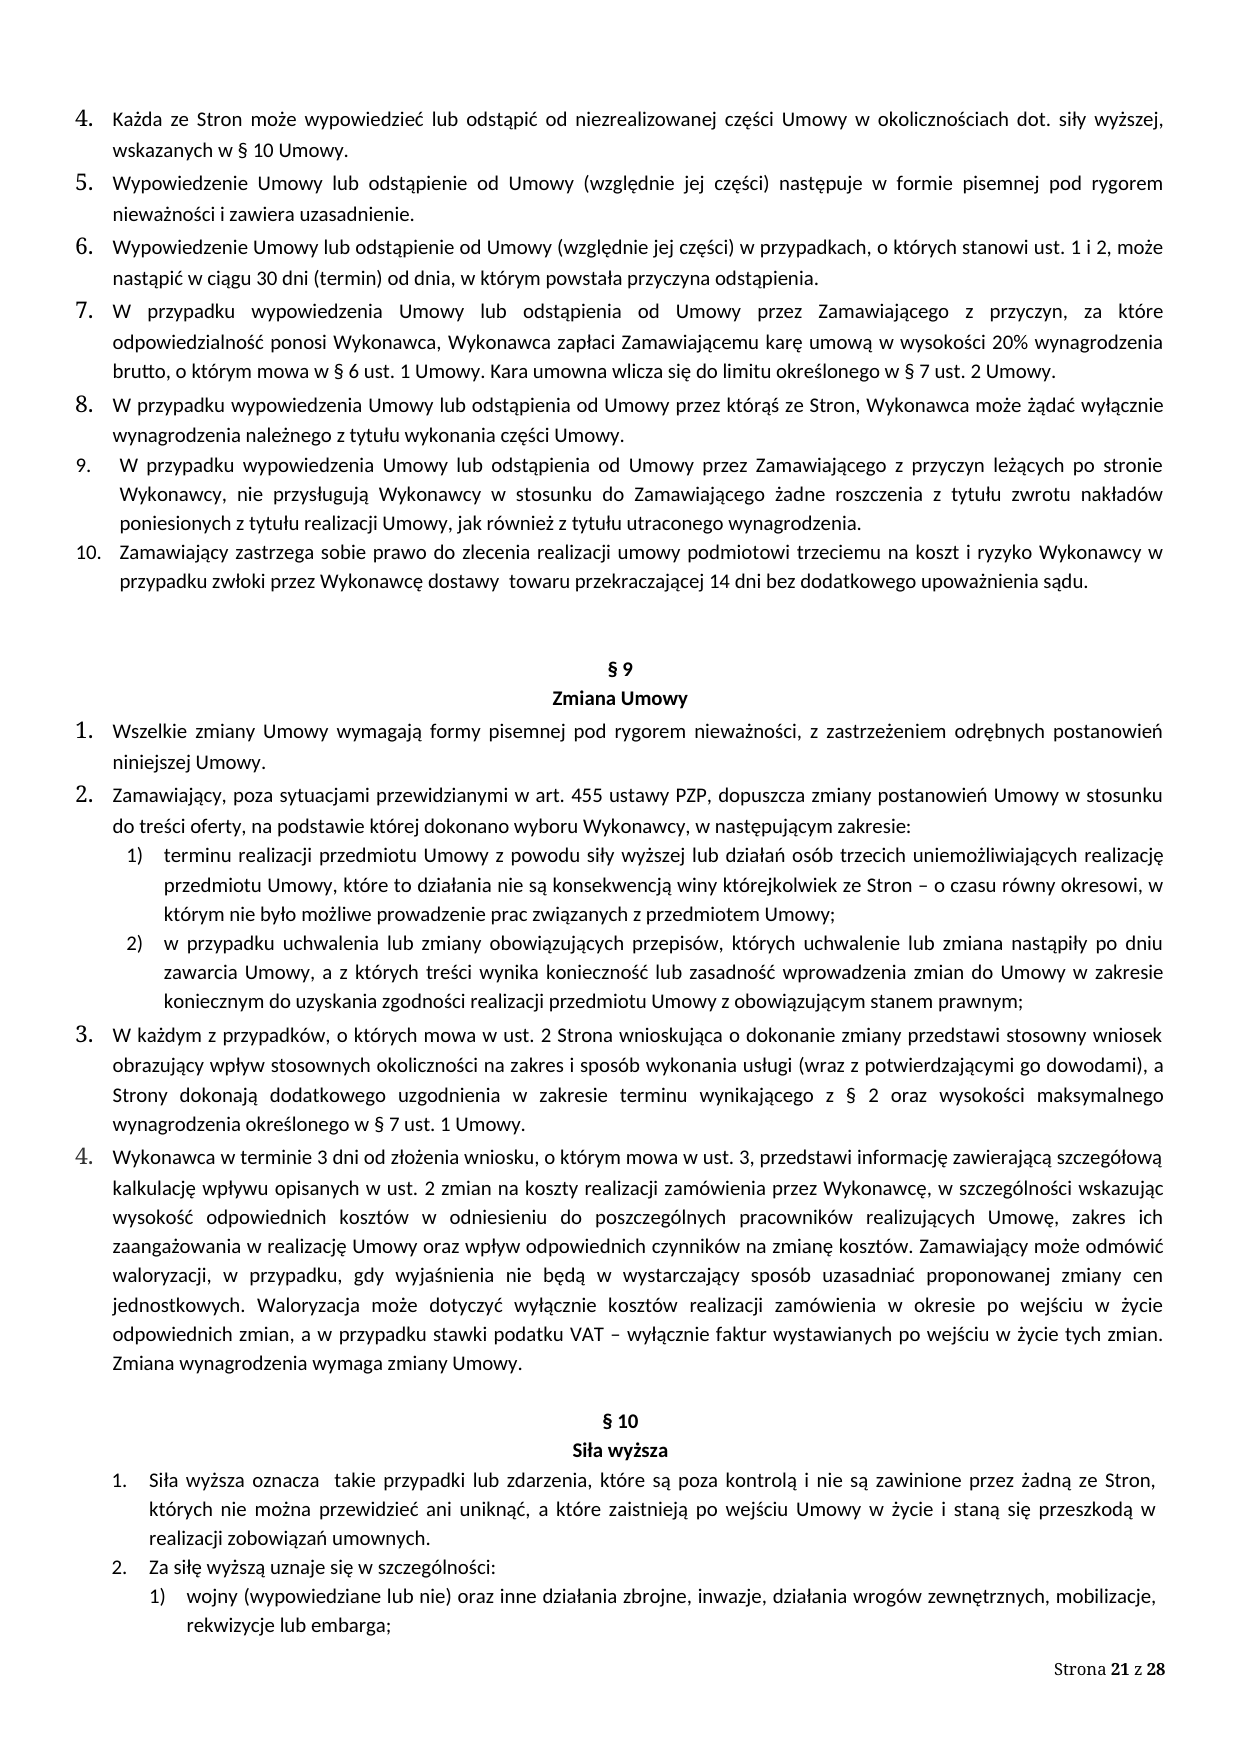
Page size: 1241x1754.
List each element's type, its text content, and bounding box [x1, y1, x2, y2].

list W przypadku wypowiedzenia Umowy lub odstąpienia od Umowy przez Zamawiającego z przyczyn leżących po stronie Wykonawcy, nie przysługują Wykonawcy w stosunku do Zamawiającego żadne roszczenia z tytułu zwrotu nakładów poniesionych z tytułu realizacji Umowy, jak również z tytułu utraconego wynagrodzenia. [75, 452, 1165, 536]
text § 9 [75, 656, 1165, 681]
text § 10 [75, 1408, 1165, 1434]
list W przypadku wypowiedzenia Umowy lub odstąpienia od Umowy przez Zamawiającego z przyczyn, za które odpowiedzialność ponosi Wykonawca, Wykonawca zapłaci Zamawiającemu karę umową w wysokości 20% wynagrodzenia brutto, o którym mowa w § 6 ust. 1 Umowy. Kara umowna wlicza się do limitu określonego w § 7 ust. 2 Umowy. [75, 294, 1165, 384]
text Siła wyższa [75, 1438, 1165, 1463]
list Zamawiający zastrzega sobie prawo do zlecenia realizacji umowy podmiotowi trzeciemu na koszt i ryzyko Wykonawcy w przypadku zwłoki przez Wykonawcę dostawy towaru przekraczającej 14 dni bez dodatkowego upoważnienia sądu. [75, 539, 1165, 594]
list Zamawiający, poza sytuacjami przewidzianymi w art. 455 ustawy PZP, dopuszcza zmiany postanowień Umowy w stosunku do treści oferty, na podstawie której dokonano wyboru Wykonawcy, w następującym zakresie: [75, 778, 1165, 839]
list W każdym z przypadków, o których mowa w ust. 2 Strona wnioskująca o dokonanie zmiany przedstawi stosowny wniosek obrazujący wpływ stosownych okoliczności na zakres i sposób wykonania usługi (wraz z potwierdzającymi go dowodami), a Strony dokonają dodatkowego uzgodnienia w zakresie terminu wynikającego z § 2 oraz wysokości maksymalnego wynagrodzenia określonego w § 7 ust. 1 Umowy. [75, 1018, 1165, 1136]
list Wypowiedzenie Umowy lub odstąpienie od Umowy (względnie jej części) w przypadkach, o których stanowi ust. 1 i 2, może nastąpić w ciągu 30 dni (termin) od dnia, w którym powstała przyczyna odstąpienia. [75, 230, 1165, 291]
list Każda ze Stron może wypowiedzieć lub odstąpić od niezrealizowanej części Umowy w okolicznościach dot. siły wyższej, wskazanych w § 10 Umowy. [75, 102, 1165, 162]
list w przypadku uchwalenia lub zmiany obowiązujących przepisów, których uchwalenie lub zmiana nastąpiły po dniu zawarcia Umowy, a z których treści wynika konieczność lub zasadność wprowadzenia zmian do Umowy w zakresie koniecznym do uzyskania zgodności realizacji przedmiotu Umowy z obowiązującym stanem prawnym; [126, 930, 1165, 1014]
list Wykonawca w terminie 3 dni od złożenia wniosku, o którym mowa w ust. 3, przedstawi informację zawierającą szczegółową kalkulację wpływu opisanych w ust. 2 zmian na koszty realizacji zamówienia przez Wykonawcę, w szczególności wskazując wysokość odpowiednich kosztów w odniesieniu do poszczególnych pracowników realizujących Umowę, zakres ich zaangażowania w realizację Umowy oraz wpływ odpowiednich czynników na zmianę kosztów. Zamawiający może odmówić waloryzacji, w przypadku, gdy wyjaśnienia nie będą w wystarczający sposób uzasadniać proponowanej zmiany cen jednostkowych. Waloryzacja może dotyczyć wyłącznie kosztów realizacji zamówienia w okresie po wejściu w życie odpowiednich zmian, a w przypadku stawki podatku VAT – wyłącznie faktur wystawianych po wejściu w życie tych zmian. Zmiana wynagrodzenia wymaga zmiany Umowy. [75, 1140, 1165, 1376]
list Wypowiedzenie Umowy lub odstąpienie od Umowy (względnie jej części) następuje w formie pisemnej pod rygorem nieważności i zawiera uzasadnienie. [75, 166, 1165, 226]
list W przypadku wypowiedzenia Umowy lub odstąpienia od Umowy przez którąś ze Stron, Wykonawca może żądać wyłącznie wynagrodzenia należnego z tytułu wykonania części Umowy. [75, 388, 1165, 448]
list terminu realizacji przedmiotu Umowy z powodu siły wyższej lub działań osób trzecich uniemożliwiających realizację przedmiotu Umowy, które to działania nie są konsekwencją winy którejkolwiek ze Stron – o czasu równy okresowi, w którym nie było możliwe prowadzenie prac związanych z przedmiotem Umowy; [126, 843, 1165, 926]
list Siła wyższa oznacza takie przypadki lub zdarzenia, które są poza kontrolą i nie są zawinione przez żadną ze Stron, których nie można przewidzieć ani uniknąć, a które zaistnieją po wejściu Umowy w życie i staną się przeszkodą w realizacji zobowiązań umownych. [111, 1467, 1158, 1551]
list wojny (wypowiedziane lub nie) oraz inne działania zbrojne, inwazje, działania wrogów zewnętrznych, mobilizacje, rekwizycje lub embarga; [149, 1583, 1158, 1638]
list Wszelkie zmiany Umowy wymagają formy pisemnej pod rygorem nieważności, z zastrzeżeniem odrębnych postanowień niniejszej Umowy. [75, 714, 1165, 775]
text Zmiana Umowy [75, 685, 1165, 711]
list Za siłę wyższą uznaje się w szczególności: [111, 1554, 1158, 1580]
